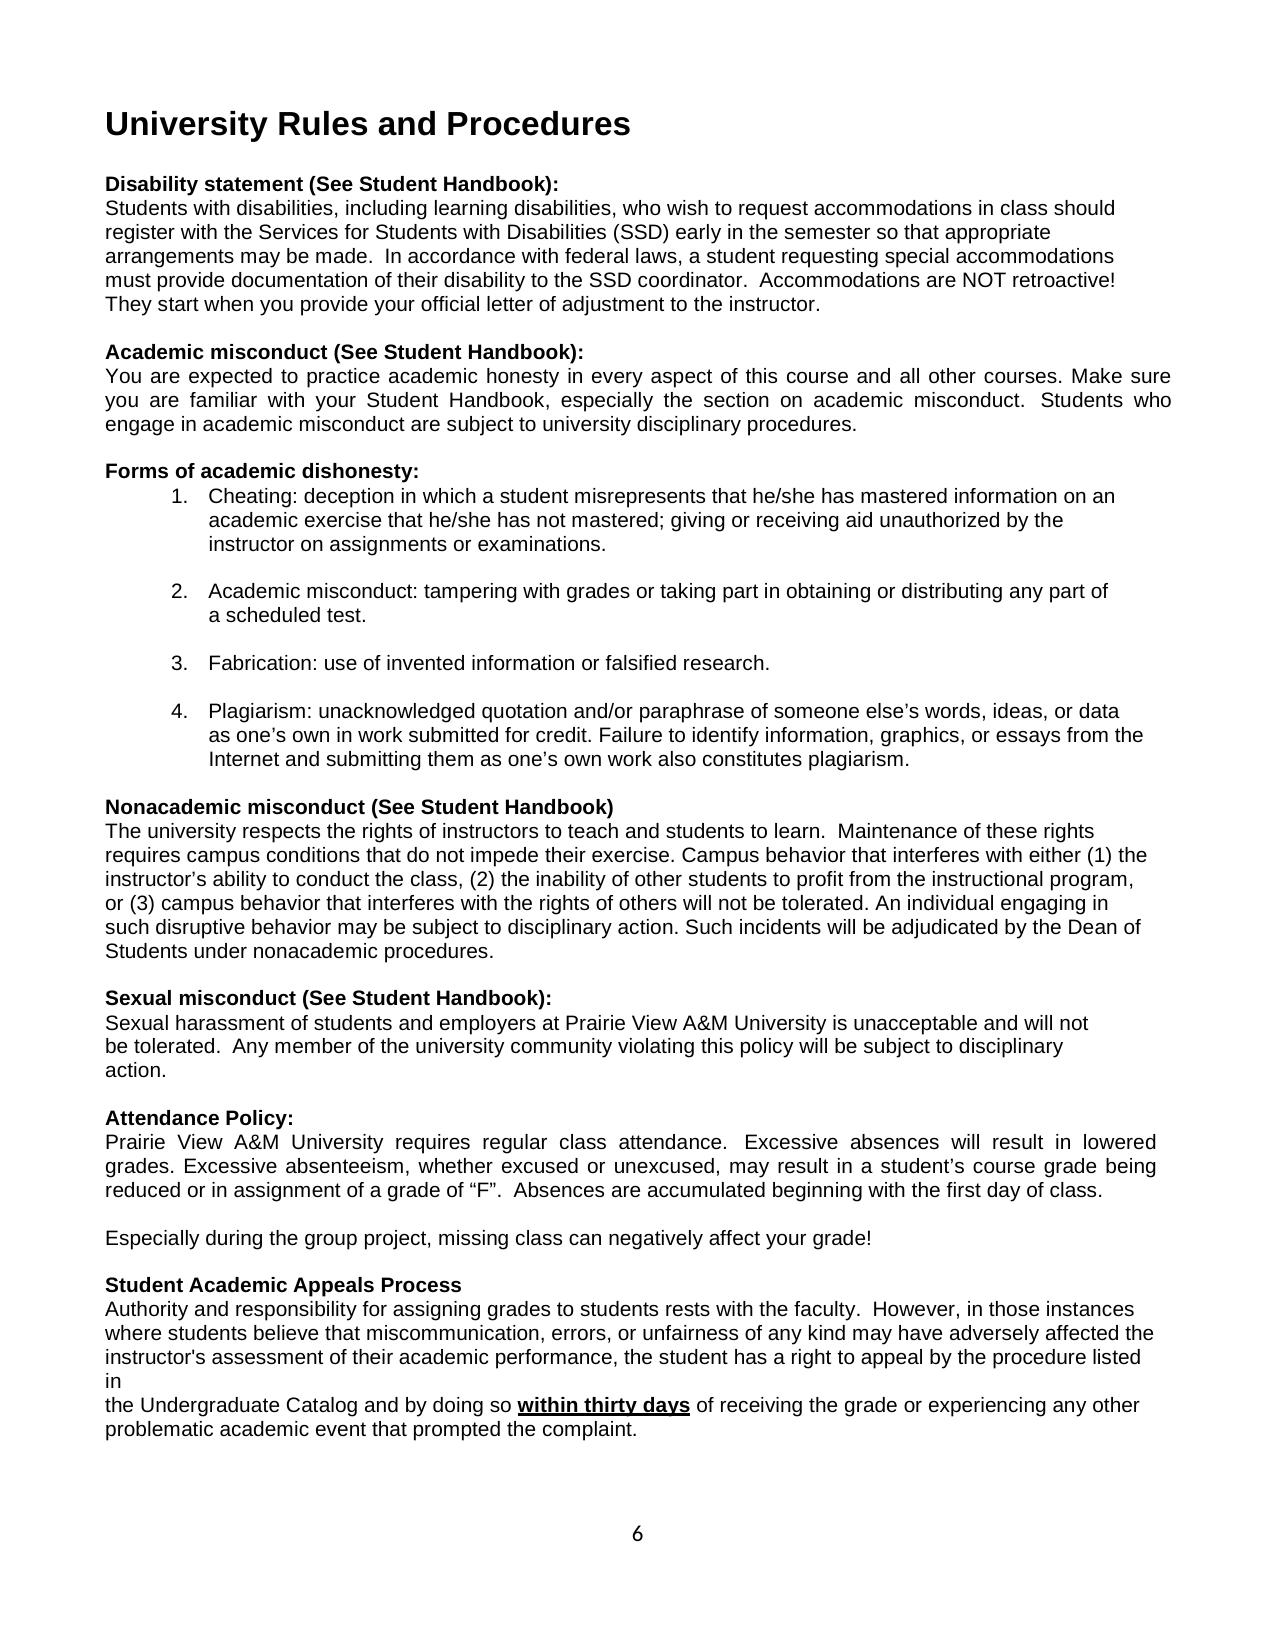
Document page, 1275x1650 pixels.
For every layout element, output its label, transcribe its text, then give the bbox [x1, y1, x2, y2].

text Sexual misconduct (See Student Handbook): [105, 986, 1181, 1010]
text Forms of academic dishonesty: [105, 459, 1181, 483]
text Student Academic Appeals Process [105, 1273, 1181, 1297]
text Prairie View A&M University requires regular class attendance. Excessive absences will result in lowered grades. Excessive absenteeism, whether excused or unexcused, may result in a student’s course grade being reduced or in assignment of a grade of “F”. Absences are accumulated beginning with the first day of class. [105, 1130, 1157, 1202]
text problematic academic event that prompted the complaint. [105, 1417, 1181, 1441]
text Academic misconduct (See Student Handbook): [105, 339, 1181, 363]
text 2. Academic misconduct: tampering with grades or taking part in obtaining or distributing any part of a scheduled test. [171, 579, 1125, 627]
text 1. Cheating: deception in which a student misrepresents that he/she has mastered information on an academic exercise that he/she has not mastered; giving or receiving aid unauthorized by the instructor on assignments or examinations. [171, 483, 1155, 555]
text Nonacademic misconduct (See Student Handbook) [105, 794, 1181, 818]
text You are expected to practice academic honesty in every aspect of this course and all other courses. Make sure you are familiar with your Student Handbook, especially the section on academic misconduct. Students who engage in academic misconduct are subject to university disciplinary procedures. [105, 364, 1172, 436]
text 3. Fabrication: use of invented information or falsified research. [171, 651, 1181, 675]
text Sexual harassment of students and employers at Prairie View A&M University is unacceptable and will not be tolerated. Any member of the university community violating this policy will be subject to disciplinary action. [105, 1010, 1116, 1082]
text Especially during the group project, missing class can negatively affect your grade! [105, 1226, 1181, 1250]
text The university respects the rights of instructors to teach and students to learn. Maintenance of these rights requires campus conditions that do not impede their exercise. Campus behavior that interferes with either (1) the instructor’s ability to conduct the class, (2) the inability of other students to profit from the instructional program, or (3) campus behavior that interferes with the rights of others will not be tolerated. An individual engaging in such disruptive behavior may be subject to disciplinary action. Such incidents will be adjudicated by the Dean of Students under nonacademic procedures. [105, 819, 1156, 962]
text Attendance Policy: [105, 1106, 1181, 1130]
text 4. Plagiarism: unacknowledged quotation and/or paraphrase of someone else’s words, ideas, or data as one’s own in work submitted for credit. Failure to identify information, graphics, or essays from the Internet and submitting them as one’s own work also constitutes plagiarism. [171, 699, 1147, 771]
text University Rules and Procedures [105, 104, 1181, 143]
text Students with disabilities, including learning disabilities, who wish to request accommodations in class should register with the Services for Students with Disabilities (SSD) early in the semester so that appropriate arrangements may be made. In accordance with federal laws, a student requesting special accommodations must provide documentation of their disability to the SSD coordinator. Accommodations are NOT retroactive! They start when you provide your official letter of adjustment to the instructor. [105, 196, 1164, 316]
text Authority and responsibility for assigning grades to students rests with the faculty. However, in those instances where students believe that miscommunication, errors, or unfairness of any kind may have adversely affected the instructor's assessment of their academic performance, the student has a right to appeal by the procedure listed in [105, 1298, 1162, 1393]
text the Undergraduate Catalog and by doing so within thirty days of receiving the grade or experiencing any other [105, 1393, 1181, 1417]
text Disability statement (See Student Handbook): [105, 172, 1181, 196]
